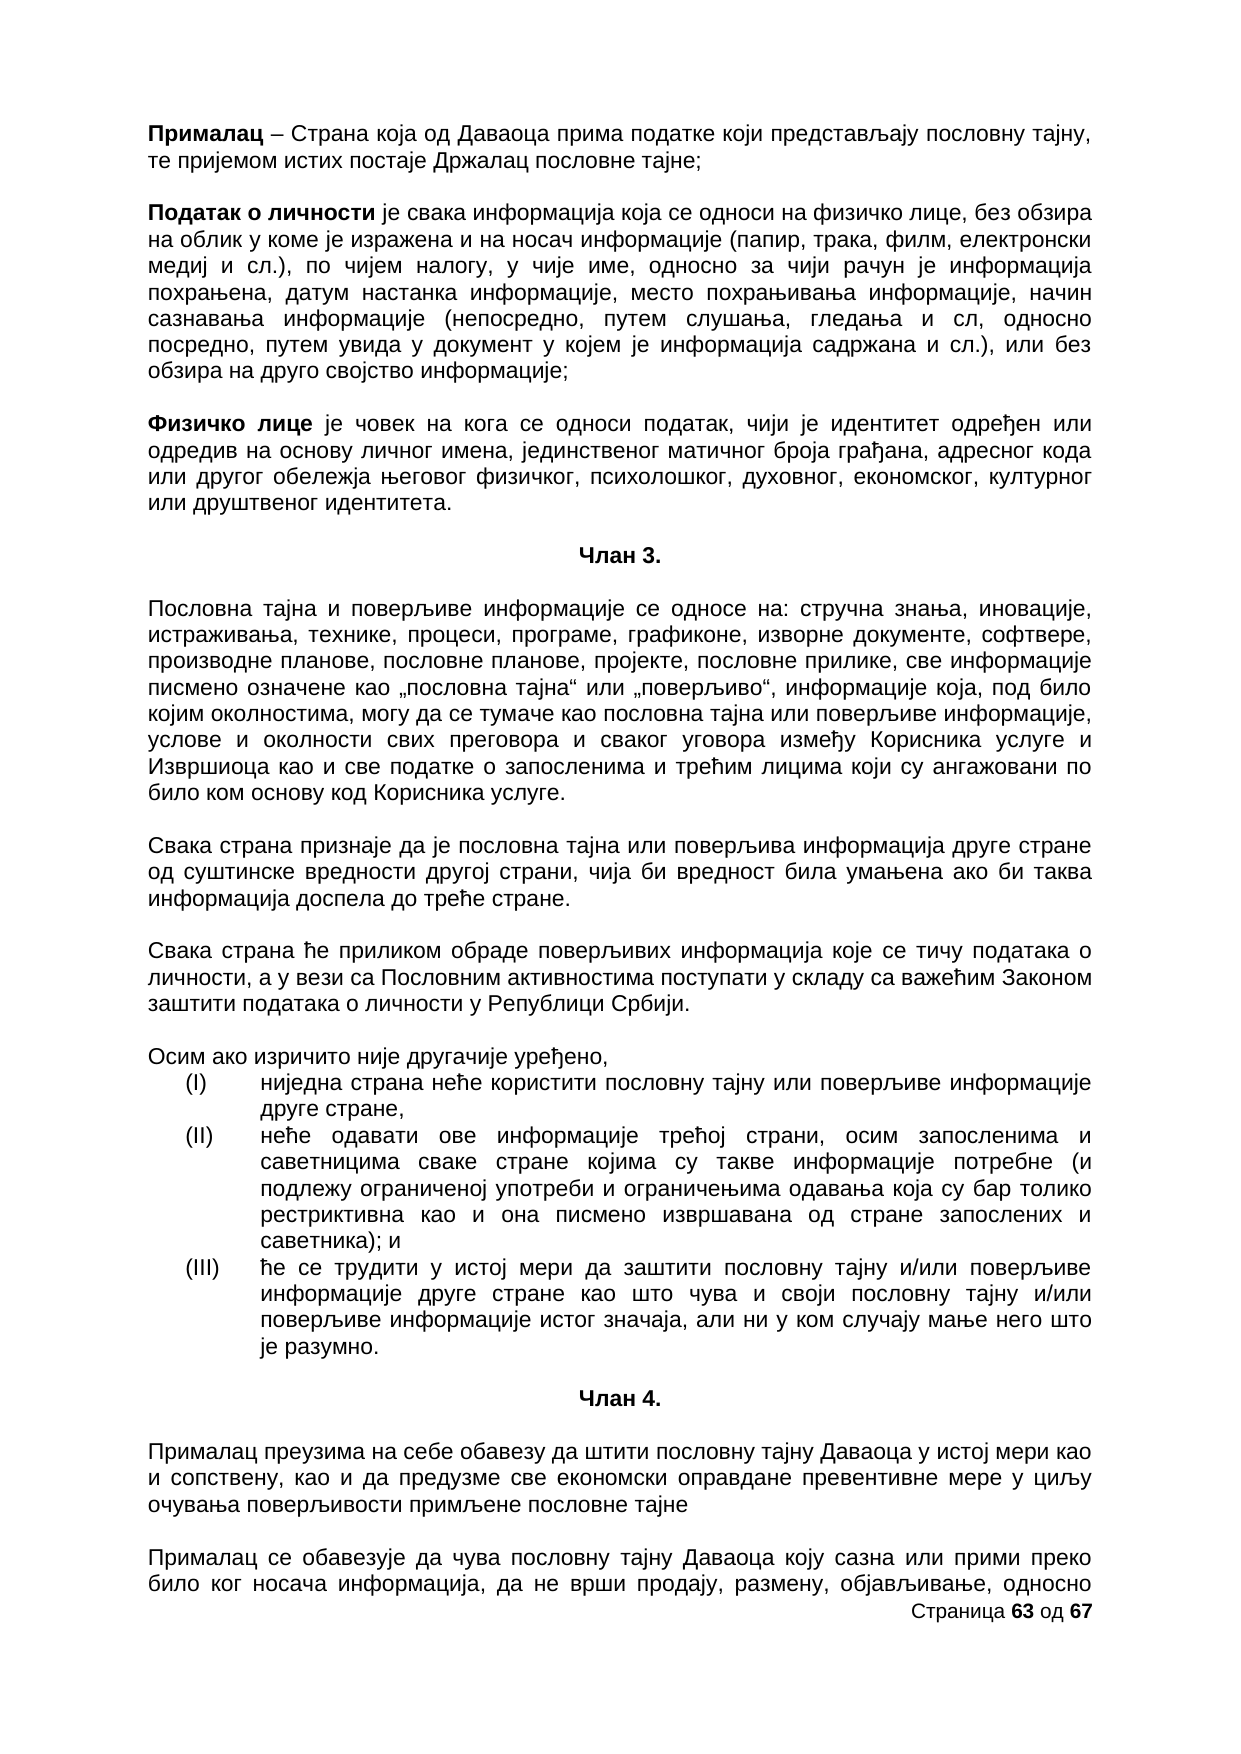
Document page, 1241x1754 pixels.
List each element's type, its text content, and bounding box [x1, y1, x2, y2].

text Свака страна признаје да је пословна тајна или поверљива информација друге стране од суштинске вредности другој страни, чија би вредност била умањена ако би таква информација доспела до треће стране. [148, 832, 1092, 911]
text Прималац – Страна која од Даваоца прима податке који представљају пословну тајну, те пријемом истих постаје Држалац пословне тајне; [148, 120, 1092, 173]
text Прималац преузима на себе обавезу да штити пословну тајну Даваоца у истој мери као и сопствену, као и да предузме све економски оправдане превентивне мере у циљу очувања поверљивости примљене пословне тајне [148, 1438, 1092, 1517]
text Податак о личности је свака информација која се односи на физичко лице, без обзира на облик у коме је изражена и на носач информације (папир, трака, филм, електронски медиј и сл.), по чијем налогу, у чије име, односно за чији рачун је информација похрањена, датум настанка информације, место похрањивања информације, начин сазнавања информације (непосредно, путем слушања, гледања и сл, односно посредно, путем увида у документ у којем је информација садржана и сл.), или без обзира на друго својство информације; [148, 199, 1092, 384]
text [148, 1543, 1092, 1596]
list неће одавати ове информације трећој страни, осим запосленима и саветницима сваке стране којима су такве информације потребне (и подлежу ограниченој употреби и ограничењима одавања која су бар толико рестриктивна као и она писмено извршавана од стране запослених и саветника); и [185, 1122, 1092, 1253]
text Члан 4. [148, 1385, 1092, 1412]
text Осим ако изричито није другачије уређено, [148, 1043, 1092, 1069]
text Члан 3. [148, 542, 1092, 568]
text Физичко лице је човек на кога се односи податак, чији је идентитет одређен или одредив на основу личног имена, јединственог матичног броја грађана, адресног кода или другог обележја његовог физичког, психолошког, духовног, економског, културног или друштвеног идентитета. [148, 410, 1092, 516]
text Свака страна ће приликом обраде поверљивих информација које се тичу података о личности, а у вези са Пословним активностима поступати у складу са важећим Законом заштити података о личности у Републици Србији. [148, 937, 1092, 1016]
list ниједна страна неће користити пословну тајну или поверљиве информације друге стране, [185, 1069, 1092, 1122]
list ће се трудити у истој мери да заштити пословну тајну и/или поверљиве информације друге стране као што чува и своји пословну тајну и/или поверљиве информације истог значаја, али ни у ком случају мање него што је разумно. [185, 1253, 1092, 1359]
text Пословна тајна и поверљиве информације се односе на: стручна знања, иновације, истраживања, технике, процеси, програмe, графиконe, изворнe документe, софтверe, производнe плановe, пословнe плановe, пројектe, пословне прилике, све информације писмено означене као „пословна тајна“ или „поверљиво“, информације која, под било којим околностима, могу да се тумаче као пословна тајна или поверљиве информације, услове и околности свих преговора и сваког уговора између Корисника услуге и Извршиоца као и све податке о запосленима и трећим лицима који су ангажовани по било ком основу код Корисника услуге. [148, 595, 1092, 806]
